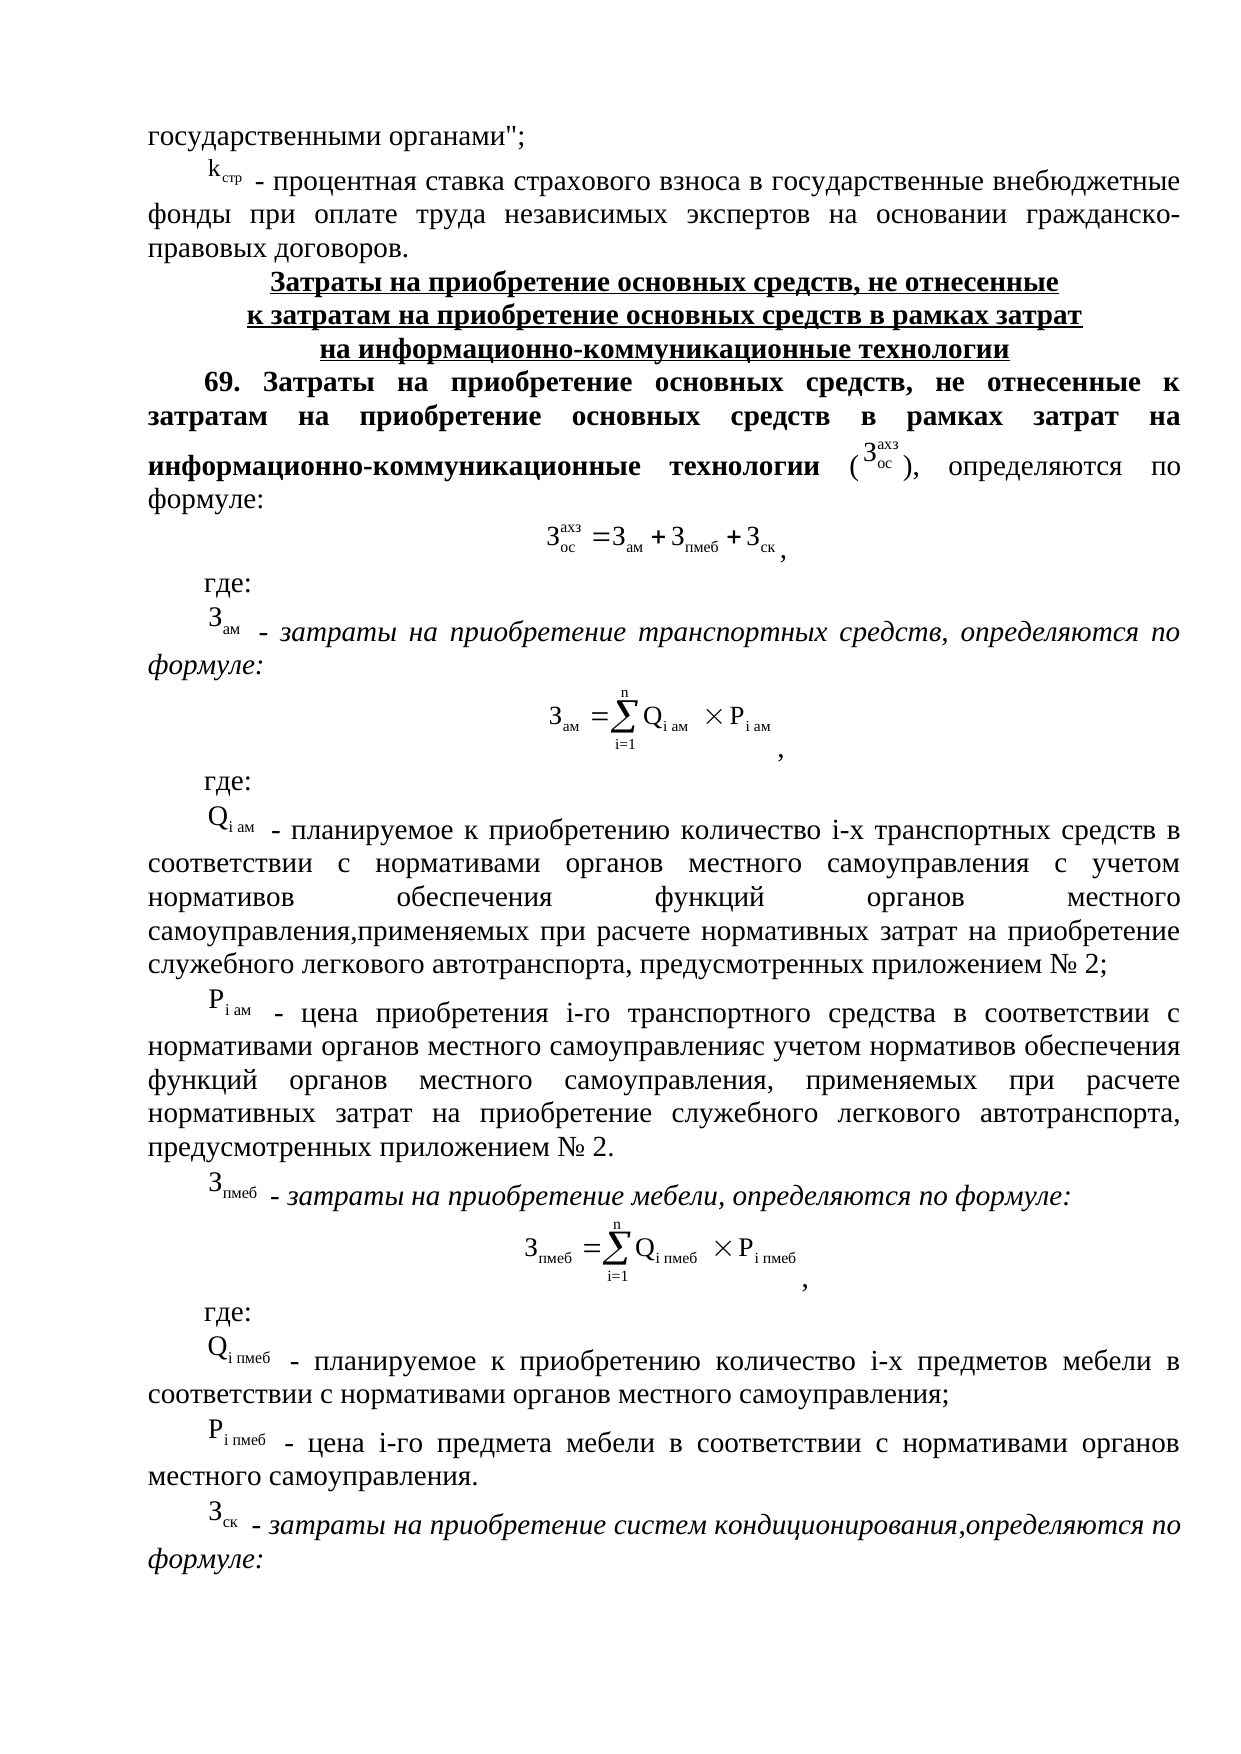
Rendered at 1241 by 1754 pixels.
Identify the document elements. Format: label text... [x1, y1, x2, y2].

text на информационно-коммуникационные технологии [148, 331, 1181, 364]
text к затратам на приобретение основных средств в рамках затрат [148, 297, 1181, 331]
text , [148, 1211, 1181, 1294]
text где: [148, 763, 1181, 797]
text - планируемое к приобретению количество i-х транспортных средств в соответствии с нормативами органов местного самоуправления с учетом нормативов обеспечения функций органов местного самоуправления,применяемых при расчете нормативных затрат на приобретение служебного легкового автотранспорта, предусмотренных приложением № 2; [148, 797, 1181, 980]
text , [148, 681, 1181, 763]
text - процентная ставка страхового взноса в государственные внебюджетные фонды при оплате труда независимых экспертов на основании гражданско-правовых договоров. [148, 152, 1181, 264]
text - цена i-го предмета мебели в соответствии с нормативами органов местного самоуправления. [148, 1410, 1181, 1492]
text - затраты на приобретение транспортных средств, определяются по формуле: [148, 598, 1181, 681]
text где: [148, 565, 1181, 598]
text - планируемое к приобретению количество i-х предметов мебели в соответствии с нормативами органов местного самоуправления; [148, 1327, 1181, 1410]
text , [148, 515, 1181, 565]
text - затраты на приобретение мебели, определяются по формуле: [148, 1163, 1181, 1211]
text 69. Затраты на приобретение основных средств, не отнесенные к затратам на приобретение основных средств в рамках затрат на информационно-коммуникационные технологии (), определяются по формуле: [148, 364, 1181, 515]
text Затраты на приобретение основных средств, не отнесенные [148, 264, 1181, 297]
text где: [148, 1294, 1181, 1327]
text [148, 118, 1181, 152]
text - затраты на приобретение систем кондиционирования,определяются по формуле: [148, 1492, 1181, 1574]
text - цена приобретения i-го транспортного средства в соответствии с нормативами органов местного самоуправленияс учетом нормативов обеспечения функций органов местного самоуправления, применяемых при расчете нормативных затрат на приобретение служебного легкового автотранспорта, предусмотренных приложением № 2. [148, 980, 1181, 1163]
